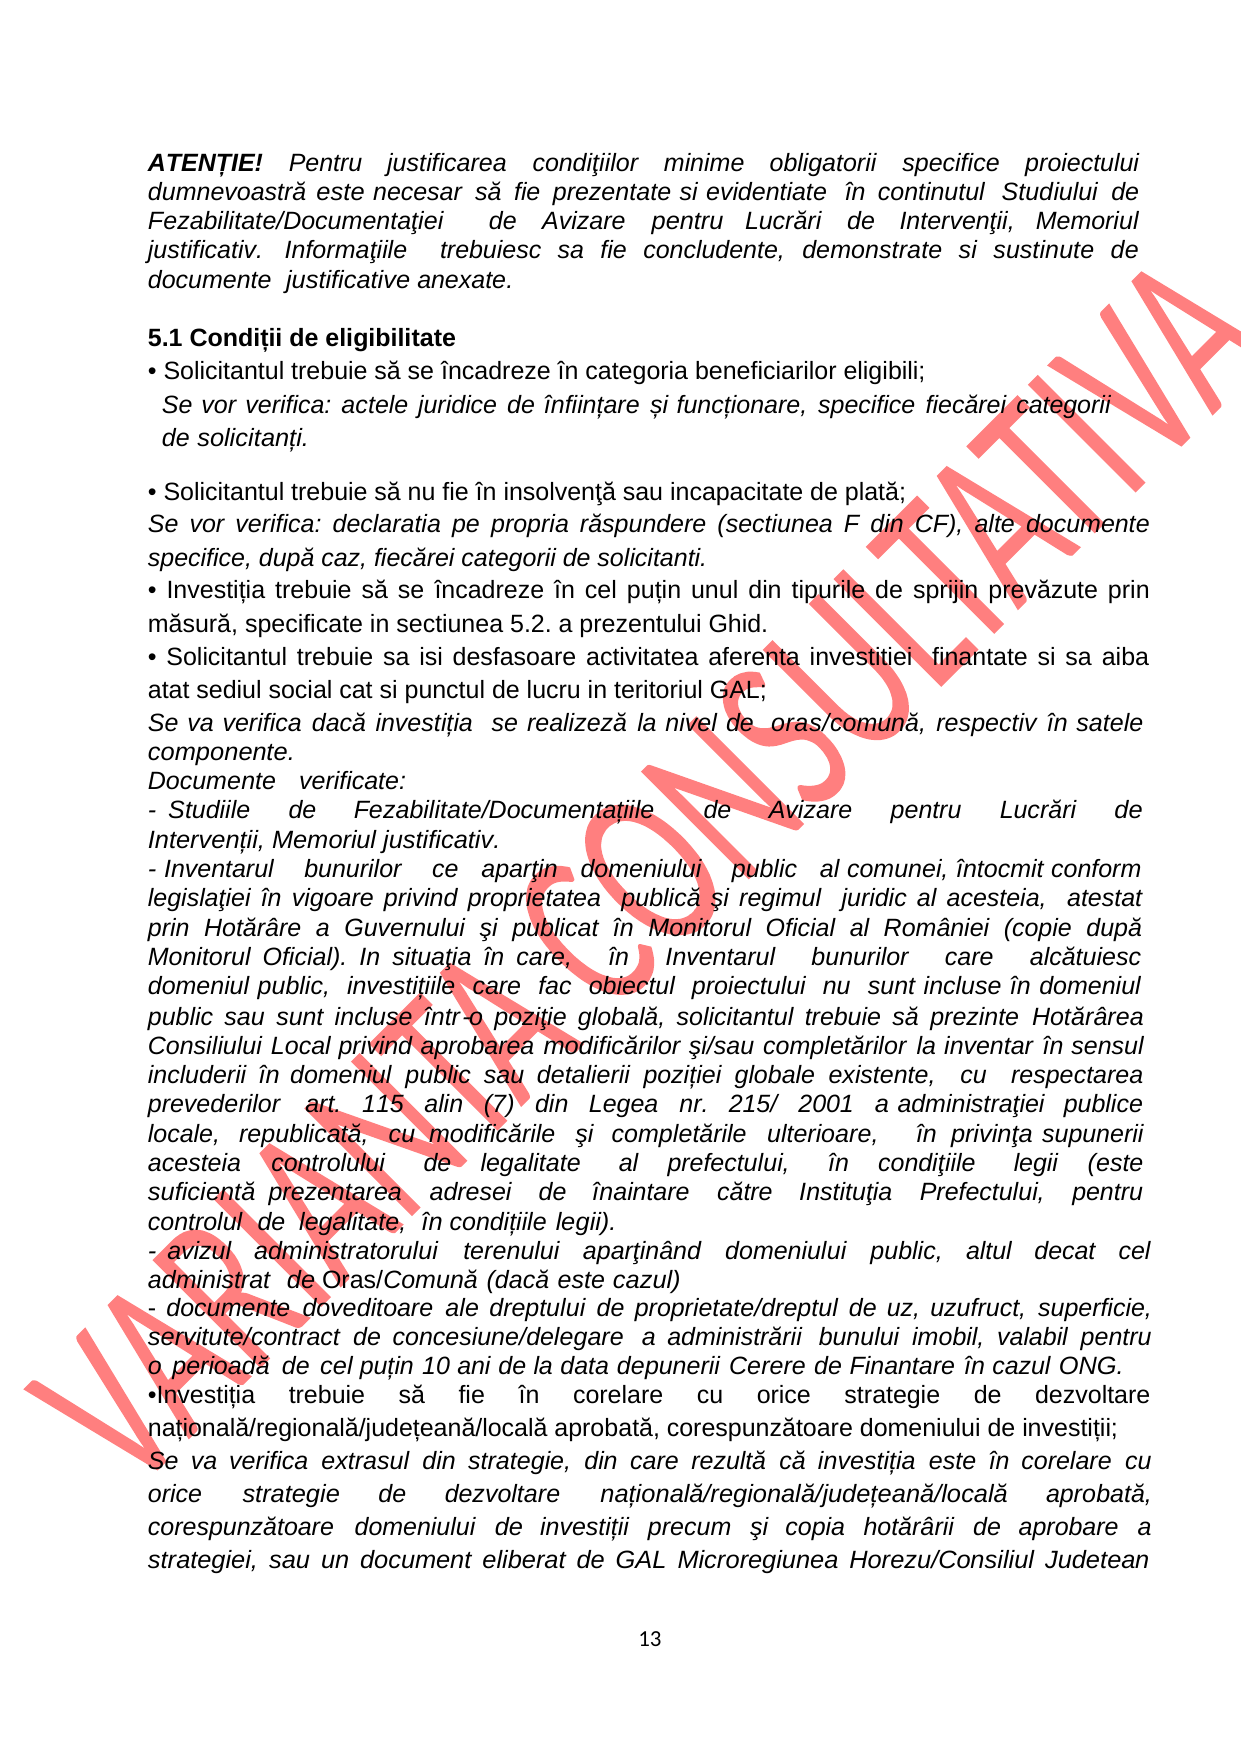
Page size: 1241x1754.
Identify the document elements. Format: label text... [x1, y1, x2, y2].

text •Investiția trebuie să fie în corelare cu orice strategie de dezvoltare națională/regională/județeană/locală aprobată, corespunzătoare domeniului de investiții; [148, 1379, 1152, 1441]
text - Inventarul bunurilor ce aparţin domeniului public al comunei, întocmit conform legislaţiei în vigoare privind proprietatea publică şi regimul juridic al acesteia, atestat prin Hotărâre a Guvernului şi publicat în Monitorul Oficial al României (copie după Monitorul Oficial). In situaţia în care, în Inventarul bunurilor care alcătuiesc domeniul public, investițiile care fac obiectul proiectului nu sunt incluse în domeniul public sau sunt incluse într‐o poziţie globală, solicitantul trebuie să prezinte Hotărârea Consiliului Local privind aprobarea modificărilor şi/sau completărilor la inventar în sensul includerii în domeniul public sau detalierii poziției globale existente, cu respectarea prevederilor art. 115 alin (7) din Legea nr. 215/ 2001 a administraţiei publice locale, republicată, cu modificările şi completările ulterioare, în privinţa supunerii acesteia controlului de legalitate al prefectului, în condiţiile legii (este suficientă prezentarea adresei de înaintare către Instituţia Prefectului, pentru controlul de legalitate, în condițiile legii). [148, 854, 1144, 1235]
text 5.1 Condiții de eligibilitate [148, 323, 1152, 351]
text Se va verifica dacă investiția se realizeză la nivel de oras/comună, respectiv în satele componente. [148, 708, 1144, 766]
text Se vor verifica: declaratia pe propria răspundere (sectiunea F din CF), alte documente specifice, după caz, fiecărei categorii de solicitanti. [148, 509, 1152, 571]
text Documente verificate: [148, 766, 1144, 795]
text • Solicitantul trebuie să nu fie în insolvenţă sau incapacitate de plată; [148, 476, 1152, 505]
text - documente doveditoare ale dreptului de proprietate/dreptul de uz, uzufruct, superficie, servitute/contract de concesiune/delegare a administrării bunului imobil, valabil pentru o perioadă de cel puțin 10 ani de la data depunerii Cerere de Finantare în cazul ONG. [148, 1293, 1152, 1379]
text - avizul administratorului terenului aparţinând domeniului public, altul decat cel administrat de Oras/Comună (dacă este cazul) [148, 1236, 1152, 1293]
text • Investiția trebuie să se încadreze în cel puțin unul din tipurile de sprijin prevăzute prin măsură, specificate in sectiunea 5.2. a prezentului Ghid. [148, 576, 1152, 637]
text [148, 1446, 1152, 1573]
text Se vor verifica: actele juridice de înființare și funcționare, specifice fiecărei categorii de solicitanți. [162, 389, 1111, 451]
text - Studiile de Fezabilitate/Documentațiile de Avizare pentru Lucrări de Intervenții, Memoriul justificativ. [148, 795, 1144, 853]
text • Solicitantul trebuie sa isi desfasoare activitatea aferenta investitiei finantate si sa aiba atat sediul social cat si punctul de lucru in teritoriul GAL; [148, 642, 1152, 703]
text ATENȚIE! Pentru justificarea condiţiilor minime obligatorii specifice proiectului dumnevoastră este necesar să fie prezentate si evidentiate în continutul Studiului de Fezabilitate/Documentaţiei de Avizare pentru Lucrări de Intervenţii, Memoriul justificativ. Informaţiile trebuiesc sa fie concludente, demonstrate si sustinute de documente justificative anexate. [148, 148, 1139, 293]
text • Solicitantul trebuie să se încadreze în categoria beneficiarilor eligibili; [148, 356, 1152, 384]
